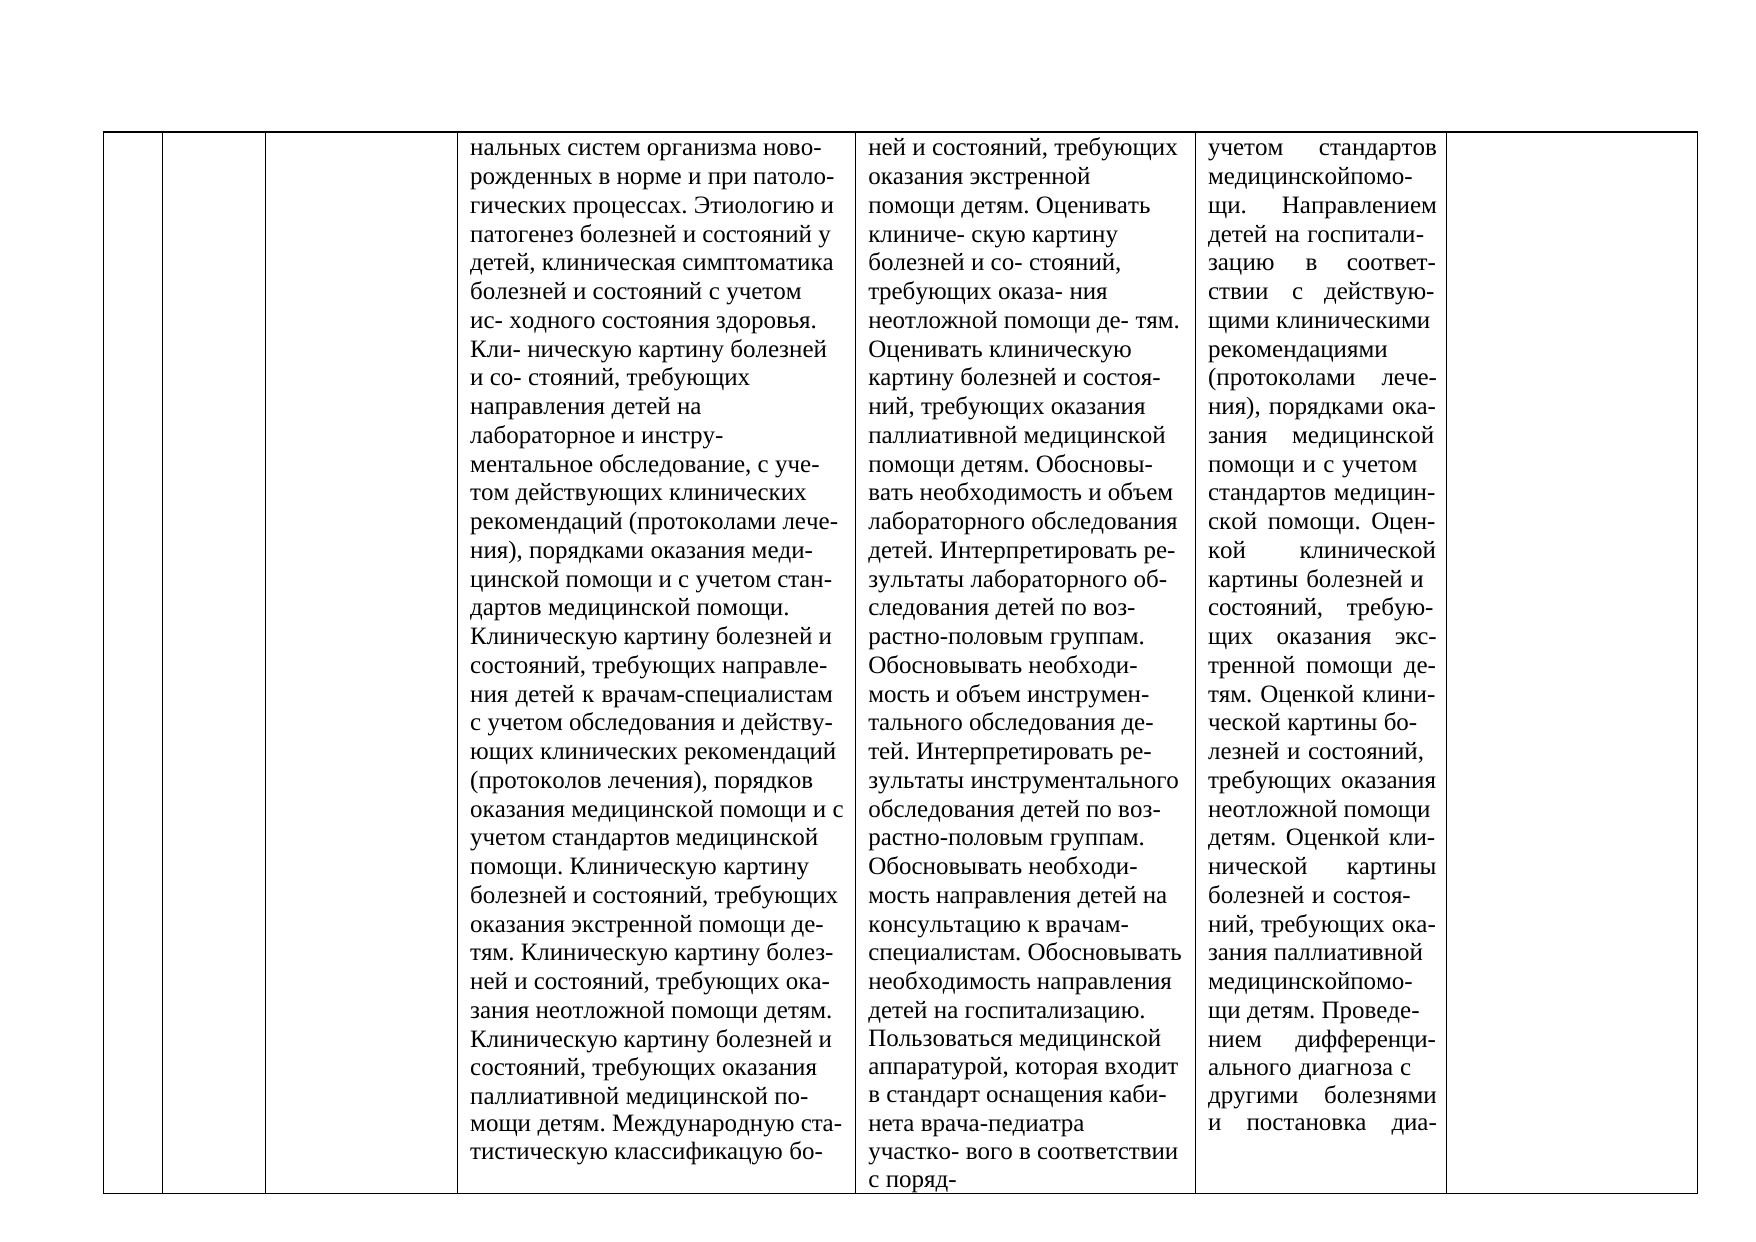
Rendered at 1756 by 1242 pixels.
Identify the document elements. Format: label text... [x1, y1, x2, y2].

table_header нальных систем организма ново- рожденных в норме и при патоло- гических процессах. Этиологию и патогенез болезней и состояний у детей, клиническая симптоматика болезней и состояний с учетом ис- ходного состояния здоровья. Кли- ническую картину болезней и со- стояний, требующих направления детей на лабораторное и инстру- ментальное обследование, с уче- том действующих клинических рекомендаций (протоколами лече- ния), порядками оказания меди- цинской помощи и с учетом стан- дартов медицинской помощи. Клиническую картину болезней и состояний, требующих направле- ния детей к врачам-специалистам с учетом обследования и действу- ющих клинических рекомендаций (протоколов лечения), порядков оказания медицинской помощи и с учетом стандартов медицинской помощи. Клиническую картину болезней и состояний, требующих оказания экстренной помощи де- тям. Клиническую картину болез- ней и состояний, требующих ока- зания неотложной помощи детям. Клиническую картину болезней и состояний, требующих оказания паллиативной медицинской по- мощи детям. Международную ста- тистическую классификацую бо- [458, 133, 855, 1193]
table_header ней и состояний, требующих оказания экстренной помощи детям. Оценивать клиниче- скую картину болезней и со- стояний, требующих оказа- ния неотложной помощи де- тям. Оценивать клиническую картину болезней и состоя- ний, требующих оказания паллиативной медицинской помощи детям. Обосновы- вать необходимость и объем лабораторного обследования детей. Интерпретировать ре- зультаты лабораторного об- следования детей по воз- растно-половым группам. Обосновывать необходи- мость и объем инструмен- тального обследования де- тей. Интерпретировать ре- зультаты инструментального обследования детей по воз- растно-половым группам. Обосновывать необходи- мость направления детей на консультацию к врачам- специалистам. Обосновывать необходимость направления детей на госпитализацию. Пользоваться медицинской аппаратурой, которая входит в стандарт оснащения каби- нета врача-педиатра участко- вого в соответствии с поряд- [856, 133, 1195, 1193]
table_header [163, 133, 265, 1193]
table_header [1447, 133, 1697, 1193]
table_header [104, 133, 162, 1193]
table_header учетом стандартов медицинскойпомо- щи. Направлением детей на госпитали- зацию в соответ- ствии с действую- щими клиническими рекомендациями (протоколами лече- ния), порядками ока- зания медицинской помощи и с учетом стандартов медицин- ской помощи. Оцен- кой клинической картины болезней и состояний, требую- щих оказания экс- тренной помощи де- тям. Оценкой клини- ческой картины бо- лезней и состояний, требующих оказания неотложной помощи детям. Оценкой кли- нической картины болезней и состоя- ний, требующих ока- зания паллиативной медицинскойпомо- щи детям. Проведе- нием дифференци- ального диагноза с другими болезнями и постановка диа- [1196, 133, 1446, 1193]
table_header [266, 133, 457, 1193]
